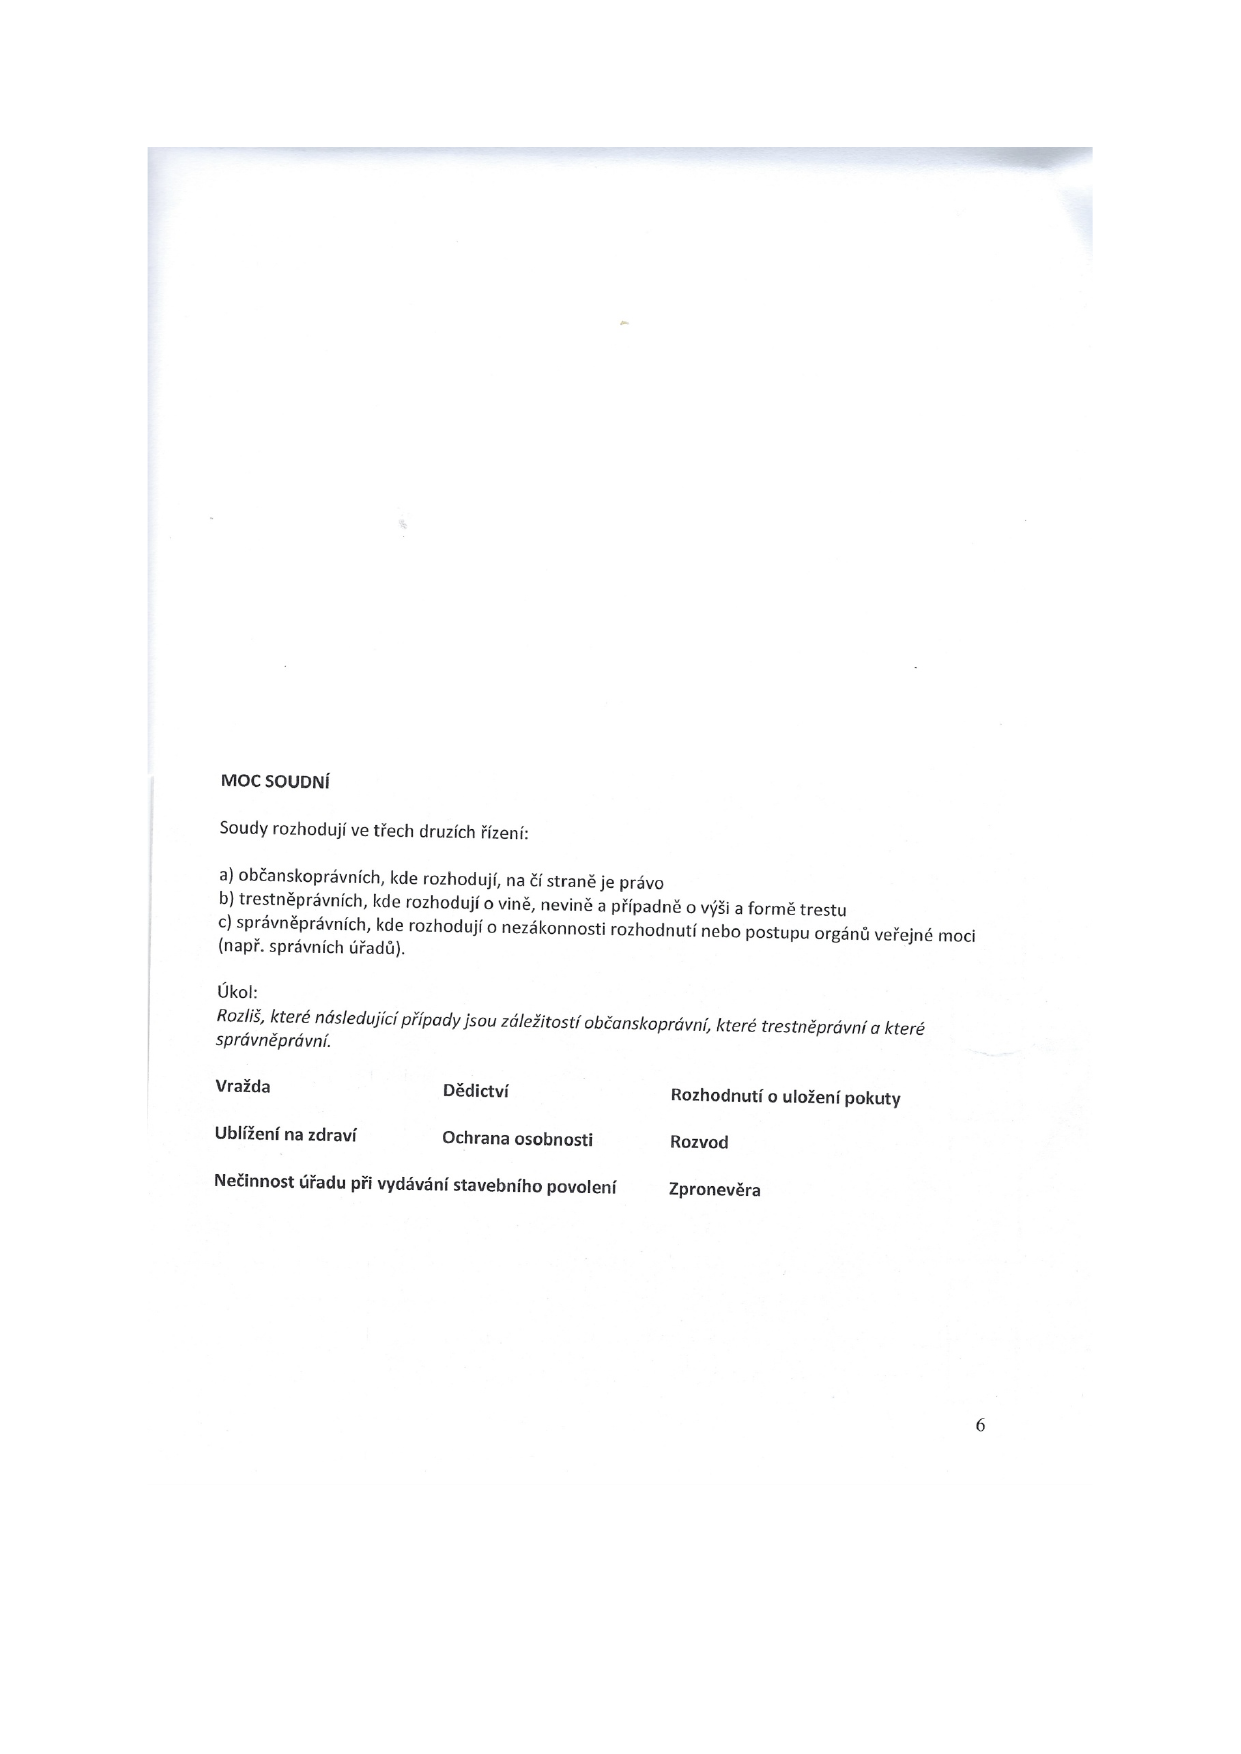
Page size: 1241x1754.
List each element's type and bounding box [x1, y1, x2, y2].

picture [147, 147, 1093, 1485]
